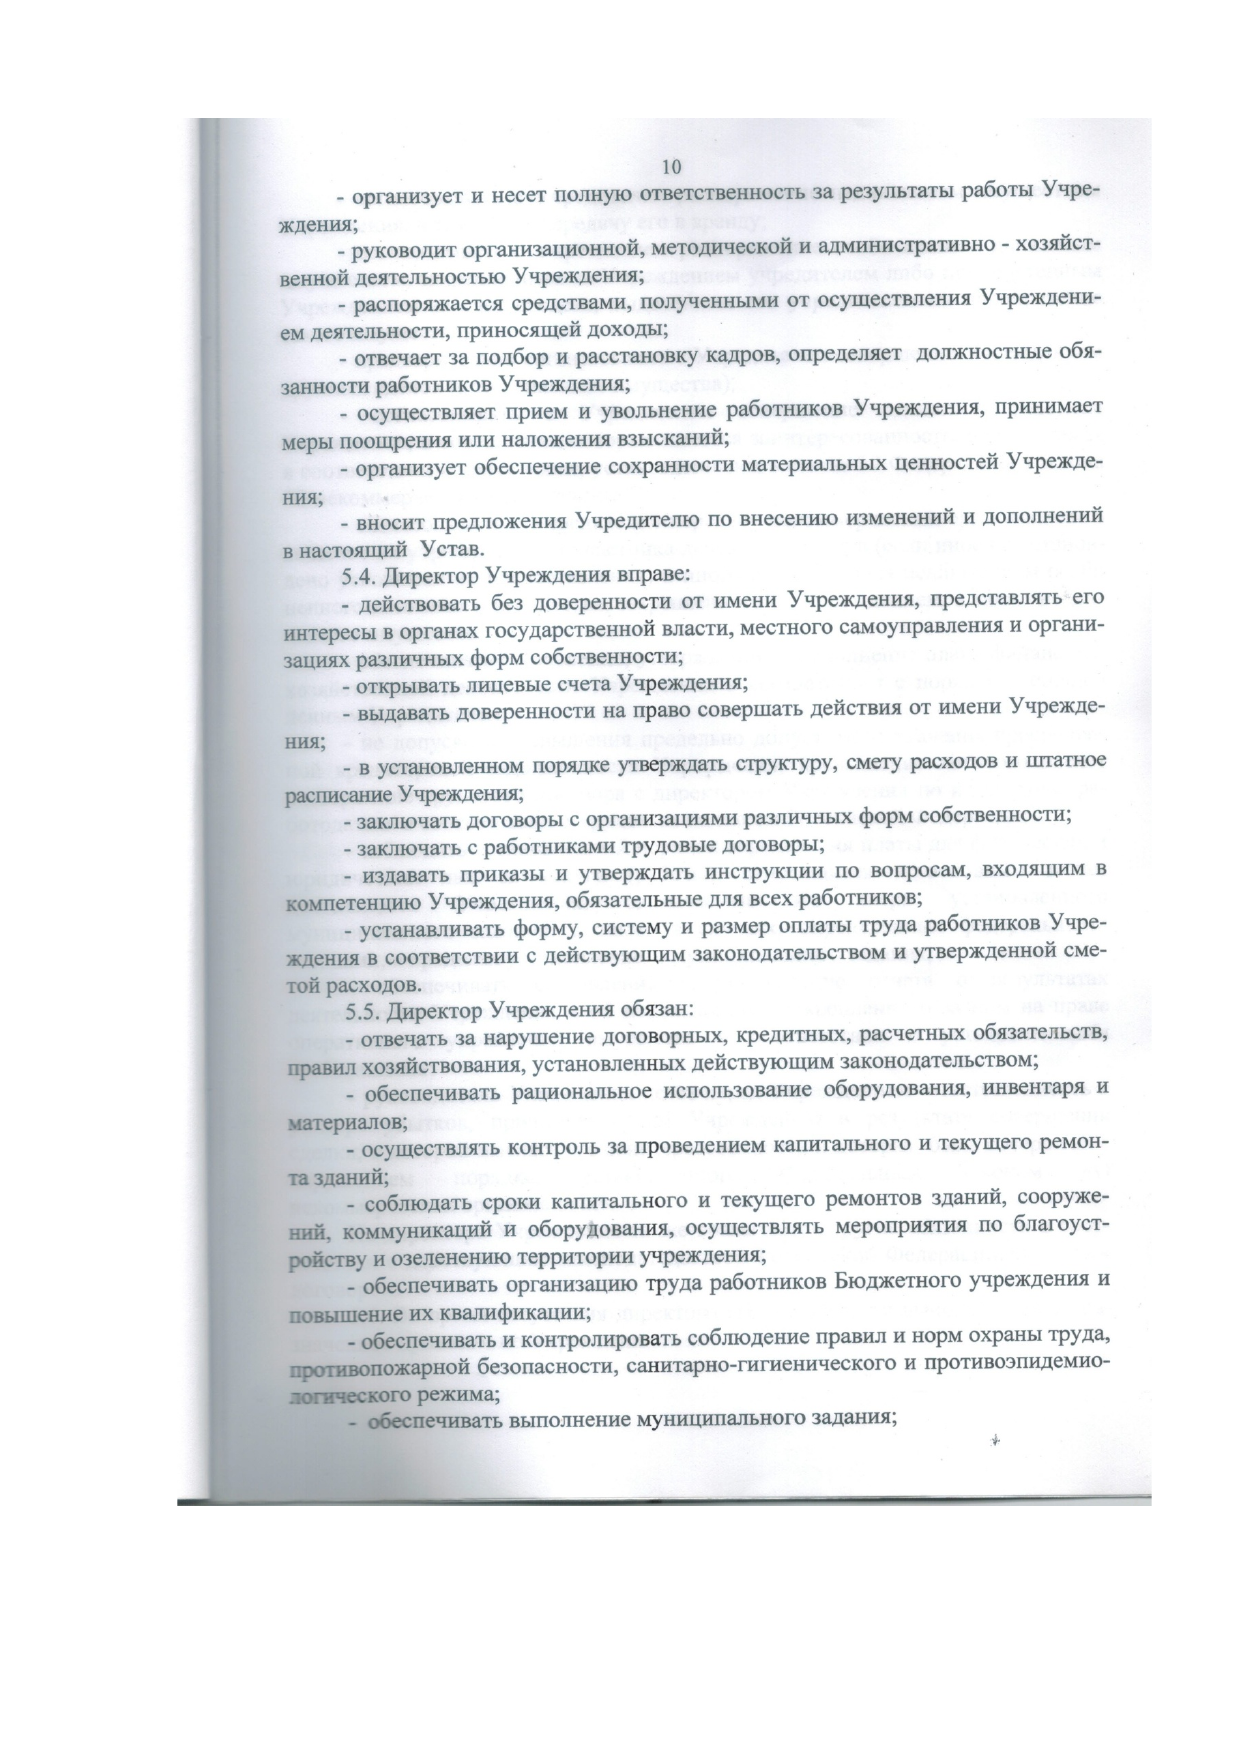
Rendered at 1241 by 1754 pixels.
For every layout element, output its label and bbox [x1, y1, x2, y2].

picture [177, 118, 1152, 1506]
